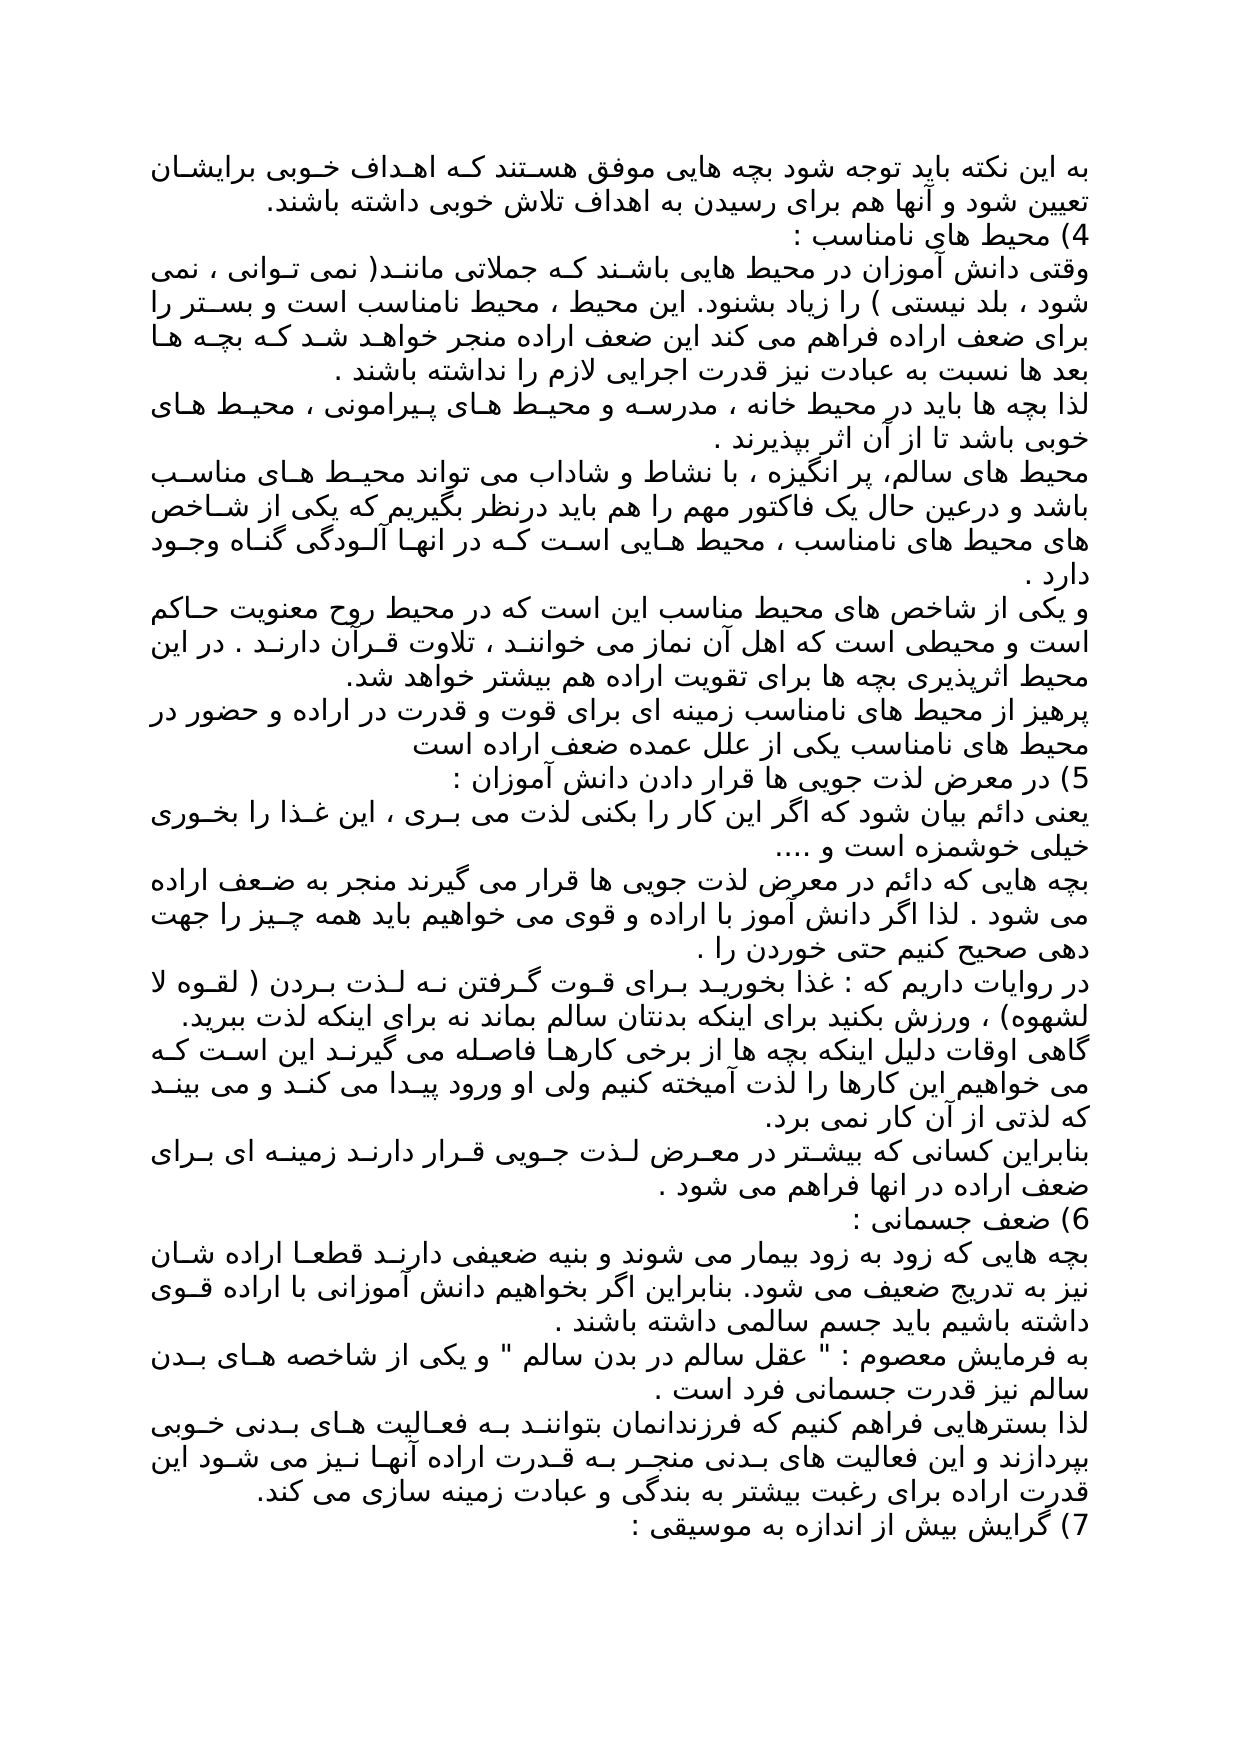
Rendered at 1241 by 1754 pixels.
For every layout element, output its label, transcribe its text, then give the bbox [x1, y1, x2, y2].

text 7) گرایش بیش از اندازه به موسیقی : [150, 1508, 1090, 1542]
text به این نکته باید توجه شود بچه هایی موفق هستند که اهداف خوبی برایشان تعیین شود و آنها هم برای رسیدن به اهداف تلاش خوبی داشته باشند. [150, 150, 1090, 218]
text و یکی از شاخص های محیط مناسب این است که در محیط روح معنویت حاکم است و محیطی است که اهل آن نماز می خوانند ، تلاوت قرآن دارند . در این محیط اثرپذیری بچه ها برای تقویت اراده هم بیشتر خواهد شد. [150, 591, 1090, 693]
text 6) ضعف جسمانی : [150, 1203, 1090, 1237]
text پرهیز از محیط های نامناسب زمینه ای برای قوت و قدرت در اراده و حضور در محیط های نامناسب یکی از علل عمده ضعف اراده است [150, 693, 1090, 761]
text وقتی دانش آموزان در محیط هایی باشند که جملاتی مانند( نمی توانی ، نمی شود ، بلد نیستی ) را زیاد بشنود. این محیط ، محیط نامناسب است و بستر را برای ضعف اراده فراهم می کند این ضعف اراده منجر خواهد شد که بچه ها بعد ها نسبت به عبادت نیز قدرت اجرایی لازم را نداشته باشند . [150, 252, 1090, 388]
text گاهی اوقات دلیل اینکه بچه ها از برخی کارها فاصله می گیرند این است که می خواهیم این کارها را لذت آمیخته کنیم ولی او ورود پیدا می کند و می بیند که لذتی از آن کار نمی برد. [150, 1033, 1090, 1135]
text در روایات داریم که : غذا بخورید برای قوت گرفتن نه لذت بردن ( لقوه لا لشهوه) ، ورزش بکنید برای اینکه بدنتان سالم بماند نه برای اینکه لذت ببرید. [150, 965, 1090, 1033]
text محیط های سالم، پر انگیزه ، با نشاط و شاداب می تواند محیط های مناسب باشد و درعین حال یک فاکتور مهم را هم باید درنظر بگیریم که یکی از شاخص های محیط های نامناسب ، محیط هایی است که در انها آلودگی گناه وجود دارد . [150, 456, 1090, 591]
text بچه هایی که دائم در معرض لذت جویی ها قرار می گیرند منجر به ضعف اراده می شود . لذا اگر دانش آموز با اراده و قوی می خواهیم باید همه چیز را جهت دهی صحیح کنیم حتی خوردن را . [150, 863, 1090, 965]
text بچه هایی که زود به زود بیمار می شوند و بنیه ضعیفی دارند قطعا اراده شان نیز به تدریج ضعیف می شود. بنابراین اگر بخواهیم دانش آموزانی با اراده قوی داشته باشیم باید جسم سالمی داشته باشند . [150, 1237, 1090, 1338]
text یعنی دائم بیان شود که اگر این کار را بکنی لذت می بری ، این غذا را بخوری خیلی خوشمزه است و .... [150, 795, 1090, 863]
text 4) محیط های نامناسب : [150, 218, 1090, 252]
text به فرمایش معصوم : " عقل سالم در بدن سالم " و یکی از شاخصه های بدن سالم نیز قدرت جسمانی فرد است . [150, 1338, 1090, 1406]
text بنابراین کسانی که بیشتر در معرض لذت جویی قرار دارند زمینه ای برای ضعف اراده در انها فراهم می شود . [150, 1135, 1090, 1203]
text 5) در معرض لذت جویی ها قرار دادن دانش آموزان : [150, 761, 1090, 795]
text لذا بچه ها باید در محیط خانه ، مدرسه و محیط های پیرامونی ، محیط های خوبی باشد تا از آن اثر بپذیرند . [150, 388, 1090, 456]
text لذا بسترهایی فراهم کنیم که فرزندانمان بتوانند به فعالیت های بدنی خوبی بپردازند و این فعالیت های بدنی منجر به قدرت اراده آنها نیز می شود این قدرت اراده برای رغبت بیشتر به بندگی و عبادت زمینه سازی می کند. [150, 1406, 1090, 1508]
